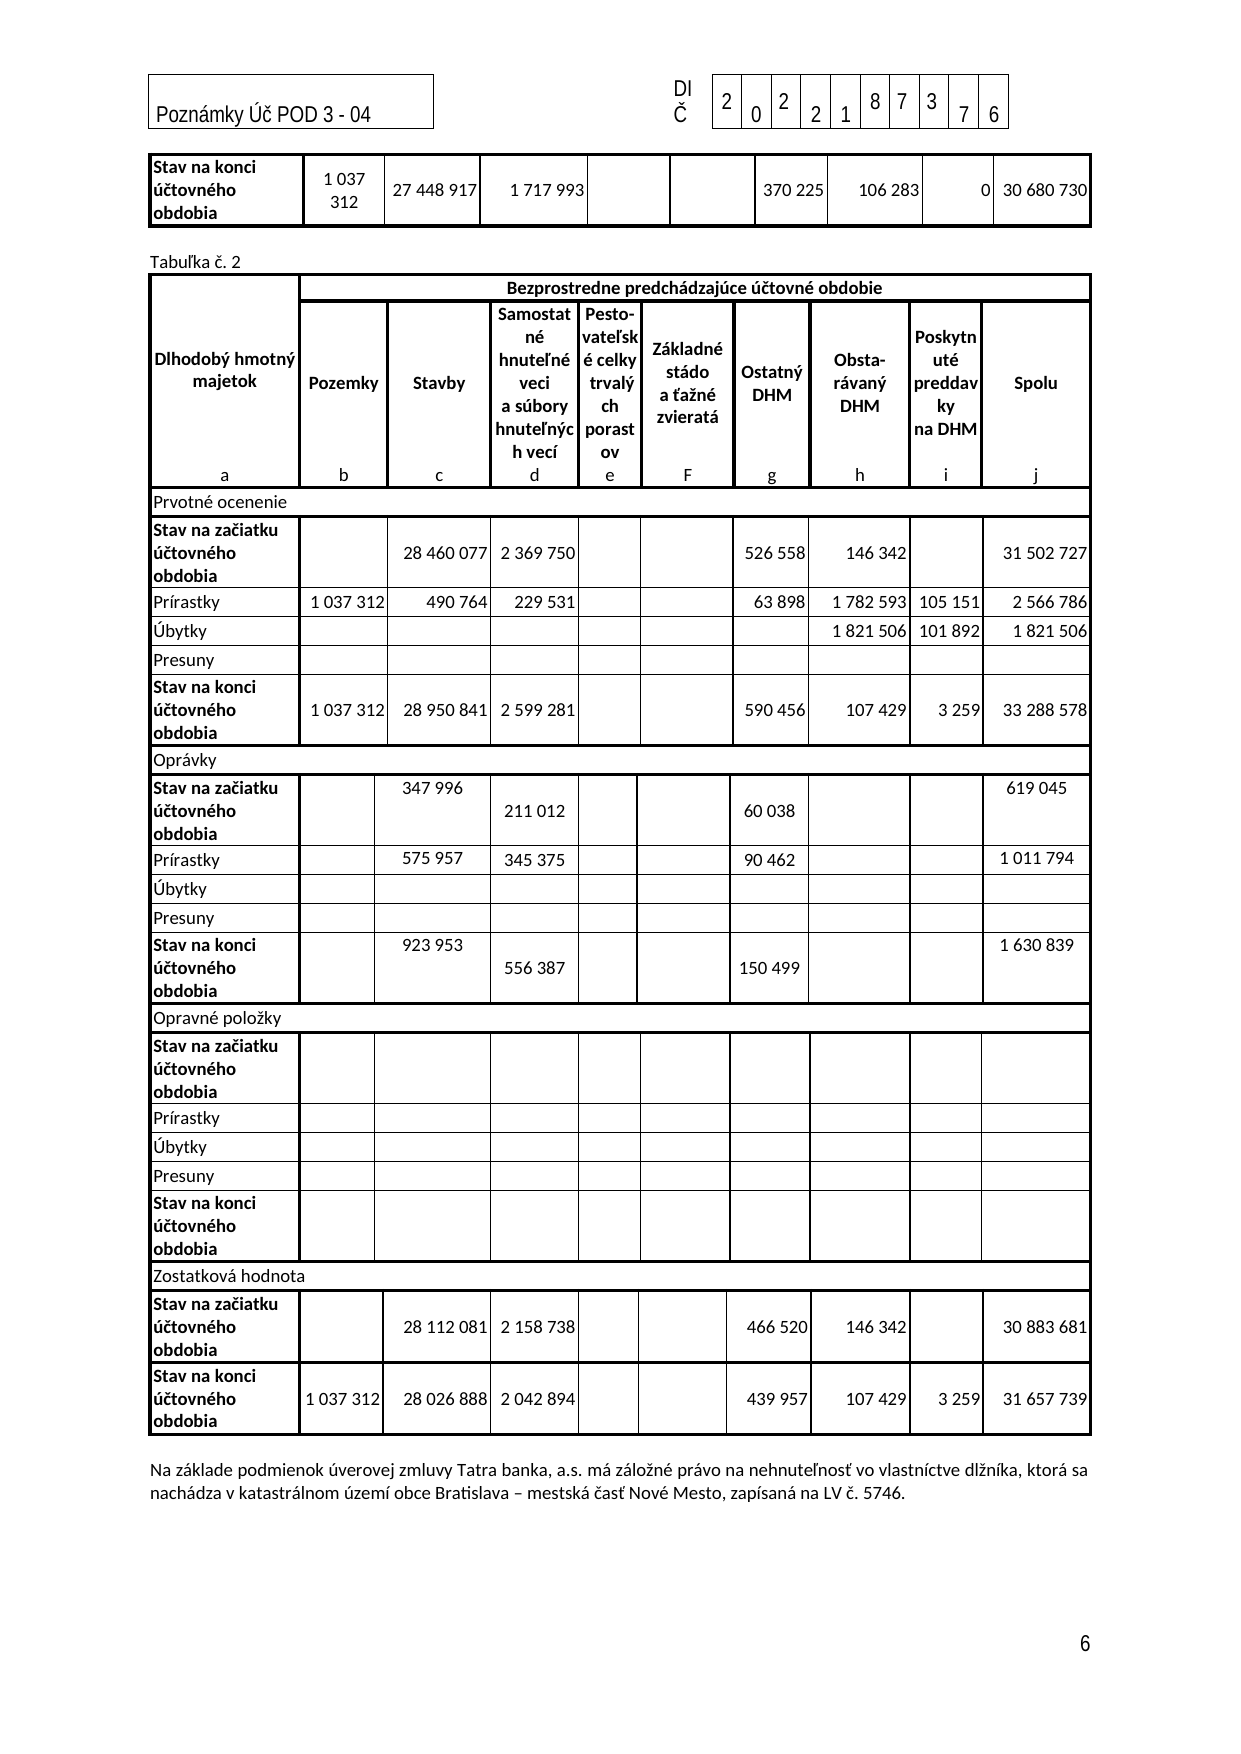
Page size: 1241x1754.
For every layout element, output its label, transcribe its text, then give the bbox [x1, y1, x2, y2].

table_cell Prírastky [152, 846, 298, 874]
table_cell [982, 1133, 1089, 1161]
table_cell [388, 617, 490, 644]
table_cell [301, 875, 374, 903]
table_cell 28 026 888 [384, 1364, 490, 1433]
table_cell [579, 646, 640, 673]
table_cell [641, 1104, 729, 1132]
table_cell [579, 588, 640, 616]
table_cell Poskytnuté preddavky na DHM [911, 303, 980, 463]
table_cell 3 259 [911, 675, 982, 744]
table_cell 1 037 312 [305, 156, 384, 224]
table_cell Stavby [389, 303, 489, 463]
table_cell Prírastky [152, 588, 298, 616]
table_cell [911, 1191, 981, 1260]
table_cell [911, 1104, 981, 1132]
table_cell [301, 776, 374, 845]
table_cell [301, 646, 387, 673]
table_cell [809, 776, 909, 845]
table_cell c [389, 463, 489, 486]
table_cell 370 225 [756, 156, 827, 224]
table_cell 1 821 506 [984, 617, 1089, 644]
table_cell [809, 875, 909, 903]
table_cell [579, 1104, 640, 1132]
table_cell [579, 675, 640, 744]
table_cell 2 042 894 [491, 1364, 578, 1433]
table_cell [491, 1034, 578, 1103]
table_cell Samostatné hnuteľné veci a súbory hnuteľných vecí [492, 303, 577, 463]
table_cell 101 892 [911, 617, 982, 644]
table_cell [671, 156, 754, 224]
table_cell 211 012 [491, 776, 578, 845]
table_cell 1 037 312 [301, 675, 387, 744]
table_cell 1 630 839 [984, 933, 1089, 1002]
table_cell [301, 1162, 374, 1189]
table_cell [638, 904, 729, 932]
table_header Bezprostredne predchádzajúce účtovné obdobie [301, 276, 1089, 299]
table_cell [911, 904, 982, 932]
table_cell [579, 1364, 638, 1433]
table_cell [638, 875, 729, 903]
table_cell 466 520 [727, 1292, 810, 1361]
table_cell [638, 846, 729, 874]
table_cell j [983, 463, 1089, 486]
table_cell [811, 1191, 909, 1260]
table_cell [809, 933, 909, 1002]
table_cell [911, 933, 982, 1002]
table_cell [731, 1034, 809, 1103]
table_cell [579, 776, 636, 845]
table_cell 105 151 [911, 588, 982, 616]
table_cell [809, 904, 909, 932]
table_cell 1 037 312 [301, 588, 387, 616]
table_cell [301, 1034, 374, 1103]
table_cell [984, 646, 1089, 673]
table_cell [638, 933, 729, 1002]
table_cell [911, 1292, 982, 1361]
table_cell [811, 1034, 909, 1103]
table_cell 33 288 578 [984, 675, 1089, 744]
table_cell [579, 904, 636, 932]
table_cell [491, 1162, 578, 1189]
table_cell [301, 518, 387, 587]
table_cell [301, 1292, 382, 1361]
table_cell [982, 1191, 1089, 1260]
table_cell b [301, 463, 386, 486]
table_cell [811, 1162, 909, 1189]
table_cell [731, 875, 808, 903]
table_cell 556 387 [491, 933, 578, 1002]
table_cell [731, 1133, 809, 1161]
table_cell 575 957 [375, 846, 490, 874]
table_cell d [492, 463, 577, 486]
table_cell [301, 846, 374, 874]
table_cell [375, 1034, 490, 1103]
table_cell [982, 1034, 1089, 1103]
table_cell [301, 617, 387, 644]
table_cell [641, 646, 732, 673]
table_cell Prírastky [152, 1104, 298, 1132]
table_cell [491, 617, 578, 644]
table_cell [731, 1191, 809, 1260]
table_cell [734, 617, 808, 644]
table_cell [491, 646, 578, 673]
table_cell [809, 846, 909, 874]
table_cell [579, 875, 636, 903]
table_cell Stav na začiatku účtovného obdobia [152, 1034, 298, 1103]
table_cell [731, 1104, 809, 1132]
table_cell 619 045 [984, 776, 1089, 845]
table_cell [491, 1104, 578, 1132]
table_cell [641, 1162, 729, 1189]
table_cell [639, 1364, 726, 1433]
table_cell [301, 1104, 374, 1132]
table_cell 1 011 794 [984, 846, 1089, 874]
table_cell 2 369 750 [491, 518, 578, 587]
table_cell 439 957 [727, 1364, 810, 1433]
table_cell Prvotné ocenenie [152, 489, 1089, 515]
table_cell 63 898 [734, 588, 808, 616]
table_cell [588, 156, 669, 224]
table_cell [911, 646, 982, 673]
text Na základe podmienok úverovej zmluvy Tatra banka, a.s. má záložné právo na nehnuteľnosť vo vlastníctve dlžníka, ktorá sa nachádza v katastrálnom území obce Bratislava – mestská časť Nové Mesto, zapísaná na LV č. 5746. [150, 1459, 1090, 1504]
table_cell [579, 1034, 640, 1103]
table_cell Oprávky [152, 747, 1089, 773]
table_cell [911, 1162, 981, 1189]
table_cell 1 782 593 [809, 588, 909, 616]
table_cell [731, 904, 808, 932]
table_cell [911, 1133, 981, 1161]
table_cell [579, 518, 640, 587]
table_cell 1 821 506 [809, 617, 909, 644]
table_cell 345 375 [491, 846, 578, 874]
table_cell 146 342 [812, 1292, 909, 1361]
table_cell 107 429 [812, 1364, 909, 1433]
table_cell 923 953 [375, 933, 490, 1002]
table_cell [491, 1133, 578, 1161]
table_cell [579, 1162, 640, 1189]
table_cell [301, 1191, 374, 1260]
table_cell 2 566 786 [984, 588, 1089, 616]
table_cell 150 499 [731, 933, 808, 1002]
table_cell [579, 933, 636, 1002]
table_cell [491, 875, 578, 903]
table_cell 60 038 [731, 776, 808, 845]
table_cell [375, 1104, 490, 1132]
table_cell e [580, 463, 640, 486]
table_cell [639, 1292, 726, 1361]
table_cell Pozemky [301, 303, 386, 463]
table_cell Stav na začiatku účtovného obdobia [152, 518, 298, 587]
table_cell [375, 1162, 490, 1189]
table_cell [638, 776, 729, 845]
table_cell a [152, 463, 298, 486]
table_cell 28 460 077 [388, 518, 490, 587]
table_cell 347 996 [375, 776, 490, 845]
table_cell Úbytky [152, 1133, 298, 1161]
table_cell [491, 904, 578, 932]
table_cell [579, 1133, 640, 1161]
table_cell [911, 776, 982, 845]
table_cell Obsta-rávaný DHM [812, 303, 908, 463]
table_cell 30 883 681 [984, 1292, 1089, 1361]
table_cell Spolu [983, 303, 1089, 463]
table_cell [811, 1133, 909, 1161]
table_cell Úbytky [152, 875, 298, 903]
table_cell [982, 1162, 1089, 1189]
table_cell 28 950 841 [388, 675, 490, 744]
table_cell 3 259 [911, 1364, 982, 1433]
table_cell [641, 518, 732, 587]
table_cell 30 680 730 [994, 156, 1089, 224]
table_cell [982, 1104, 1089, 1132]
table_cell [911, 846, 982, 874]
table_cell [984, 904, 1089, 932]
table_cell Stav na konci účtovného obdobia [152, 1191, 298, 1260]
table_cell [301, 933, 374, 1002]
table_cell [579, 1191, 640, 1260]
table_cell [579, 846, 636, 874]
text Tabuľka č. 2 [150, 250, 1090, 273]
table_cell [491, 1191, 578, 1260]
table_cell Stav na konci účtovného obdobia [152, 933, 298, 1002]
table_cell 590 456 [734, 675, 808, 744]
table_cell [375, 875, 490, 903]
table_cell g [736, 463, 808, 486]
table_cell [301, 1133, 374, 1161]
table_cell [911, 875, 982, 903]
table_cell 146 342 [809, 518, 909, 587]
table_cell 1 037 312 [301, 1364, 382, 1433]
table_cell h [812, 463, 908, 486]
table_cell [388, 646, 490, 673]
table_cell [641, 617, 732, 644]
table_cell [301, 904, 374, 932]
table_cell 229 531 [491, 588, 578, 616]
table_cell i [911, 463, 980, 486]
table_cell Presuny [152, 904, 298, 932]
table_cell [579, 1292, 638, 1361]
table_cell 107 429 [809, 675, 909, 744]
table_cell Zostatková hodnota [152, 1263, 1089, 1289]
table_cell 526 558 [734, 518, 808, 587]
table_cell [809, 646, 909, 673]
table_cell Stav na konci účtovného obdobia [152, 1364, 298, 1433]
table_cell 28 112 081 [384, 1292, 490, 1361]
table_cell [731, 1162, 809, 1189]
table_header Dlhodobý hmotný majetok [152, 276, 298, 463]
table_cell Stav na začiatku účtovného obdobia [152, 1292, 298, 1361]
table_cell [641, 1034, 729, 1103]
table_cell [375, 904, 490, 932]
table_cell 90 462 [731, 846, 808, 874]
table_cell 1 717 993 [481, 156, 587, 224]
table_cell Presuny [152, 646, 298, 673]
table_cell Stav na konci účtovného obdobia [152, 156, 302, 224]
table_cell [375, 1133, 490, 1161]
table_cell Stav na začiatku účtovného obdobia [152, 776, 298, 845]
table_cell [579, 617, 640, 644]
table_cell Presuny [152, 1162, 298, 1189]
table_cell [911, 1034, 981, 1103]
table_cell Základné stádo a ťažné zvieratá [643, 303, 732, 463]
table_cell Ostatný DHM [736, 303, 808, 463]
table_cell 2 158 738 [491, 1292, 578, 1361]
table_cell [641, 1191, 729, 1260]
table_cell 31 657 739 [984, 1364, 1089, 1433]
table_cell 2 599 281 [491, 675, 578, 744]
table_cell 106 283 [828, 156, 922, 224]
table_cell Opravné položky [152, 1005, 1089, 1031]
table_cell [375, 1191, 490, 1260]
table_cell [641, 1133, 729, 1161]
table_cell Stav na konci účtovného obdobia [152, 675, 298, 744]
table_cell [641, 675, 732, 744]
table_cell [911, 518, 982, 587]
table_cell Pesto-vateľské celky trvalých porastov [580, 303, 640, 463]
table_cell [984, 875, 1089, 903]
table_cell 27 448 917 [385, 156, 479, 224]
table_cell Úbytky [152, 617, 298, 644]
table_cell F [643, 463, 732, 486]
table_cell [734, 646, 808, 673]
table_cell 0 [923, 156, 993, 224]
table_cell [641, 588, 732, 616]
table_cell [811, 1104, 909, 1132]
table_cell 490 764 [388, 588, 490, 616]
table_cell 31 502 727 [984, 518, 1089, 587]
